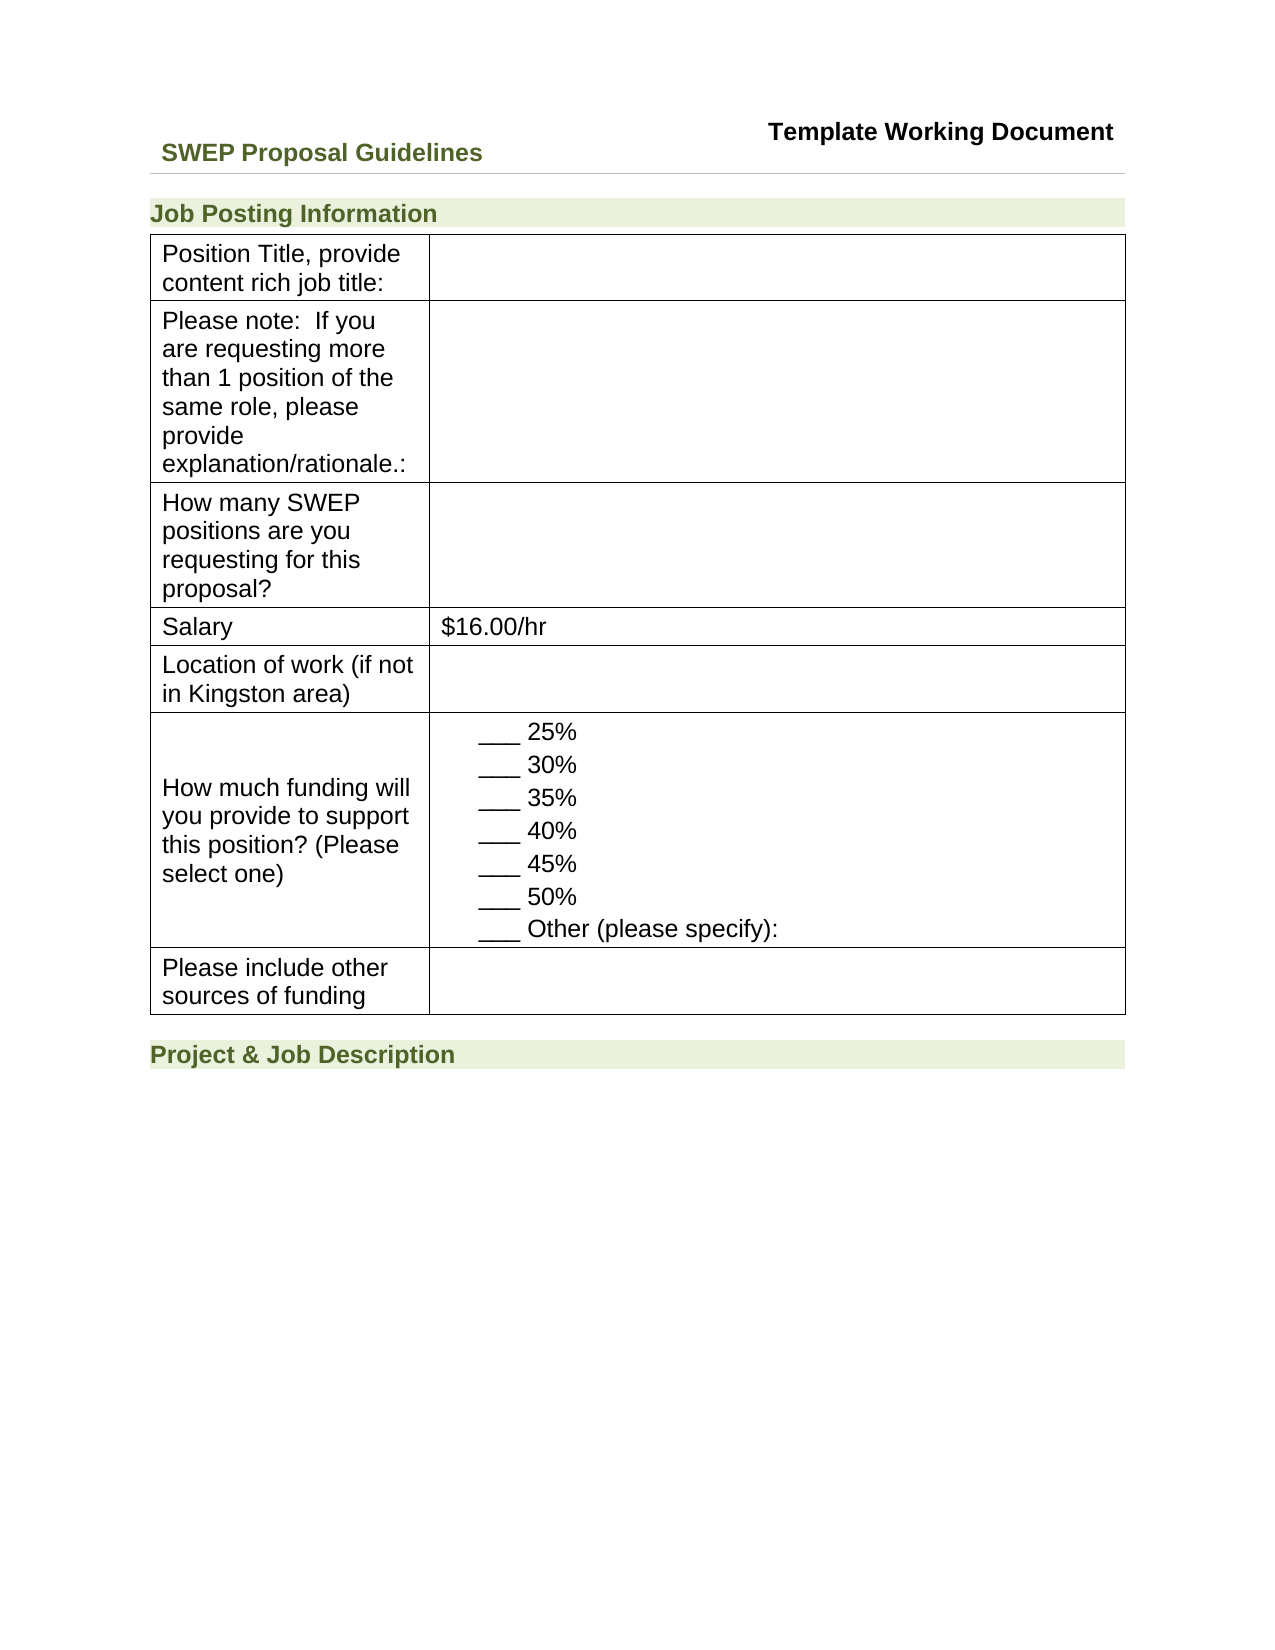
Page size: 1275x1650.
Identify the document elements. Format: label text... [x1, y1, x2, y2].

table_header Position Title, provide content rich job title: [151, 235, 429, 300]
table_cell 25% 30% 35% 40% 45% 50% Other (please specify): [430, 713, 1125, 947]
table_cell $16.00/hr [430, 608, 1125, 645]
table_cell Please note: If you are requesting more than 1 position of the same role, please provide explanation/rationale.: [151, 301, 429, 482]
table_cell Location of work (if not in Kingston area) [151, 646, 429, 712]
table_cell [430, 646, 1125, 712]
subtitle Job Posting Information [150, 198, 1125, 227]
table_header [430, 235, 1125, 300]
table_cell [430, 301, 1125, 482]
table_header Template Working Document [638, 113, 1125, 172]
subtitle Project & Job Description [150, 1040, 1125, 1069]
table_cell [430, 948, 1125, 1014]
table_cell Please include other sources of funding [151, 948, 429, 1014]
table_cell Salary [151, 608, 429, 645]
table_header SWEP Proposal Guidelines [150, 113, 637, 172]
table_cell How much funding will you provide to support this position? (Please select one) [151, 713, 429, 947]
table_cell [430, 483, 1125, 607]
table_cell How many SWEP positions are you requesting for this proposal? [151, 483, 429, 607]
